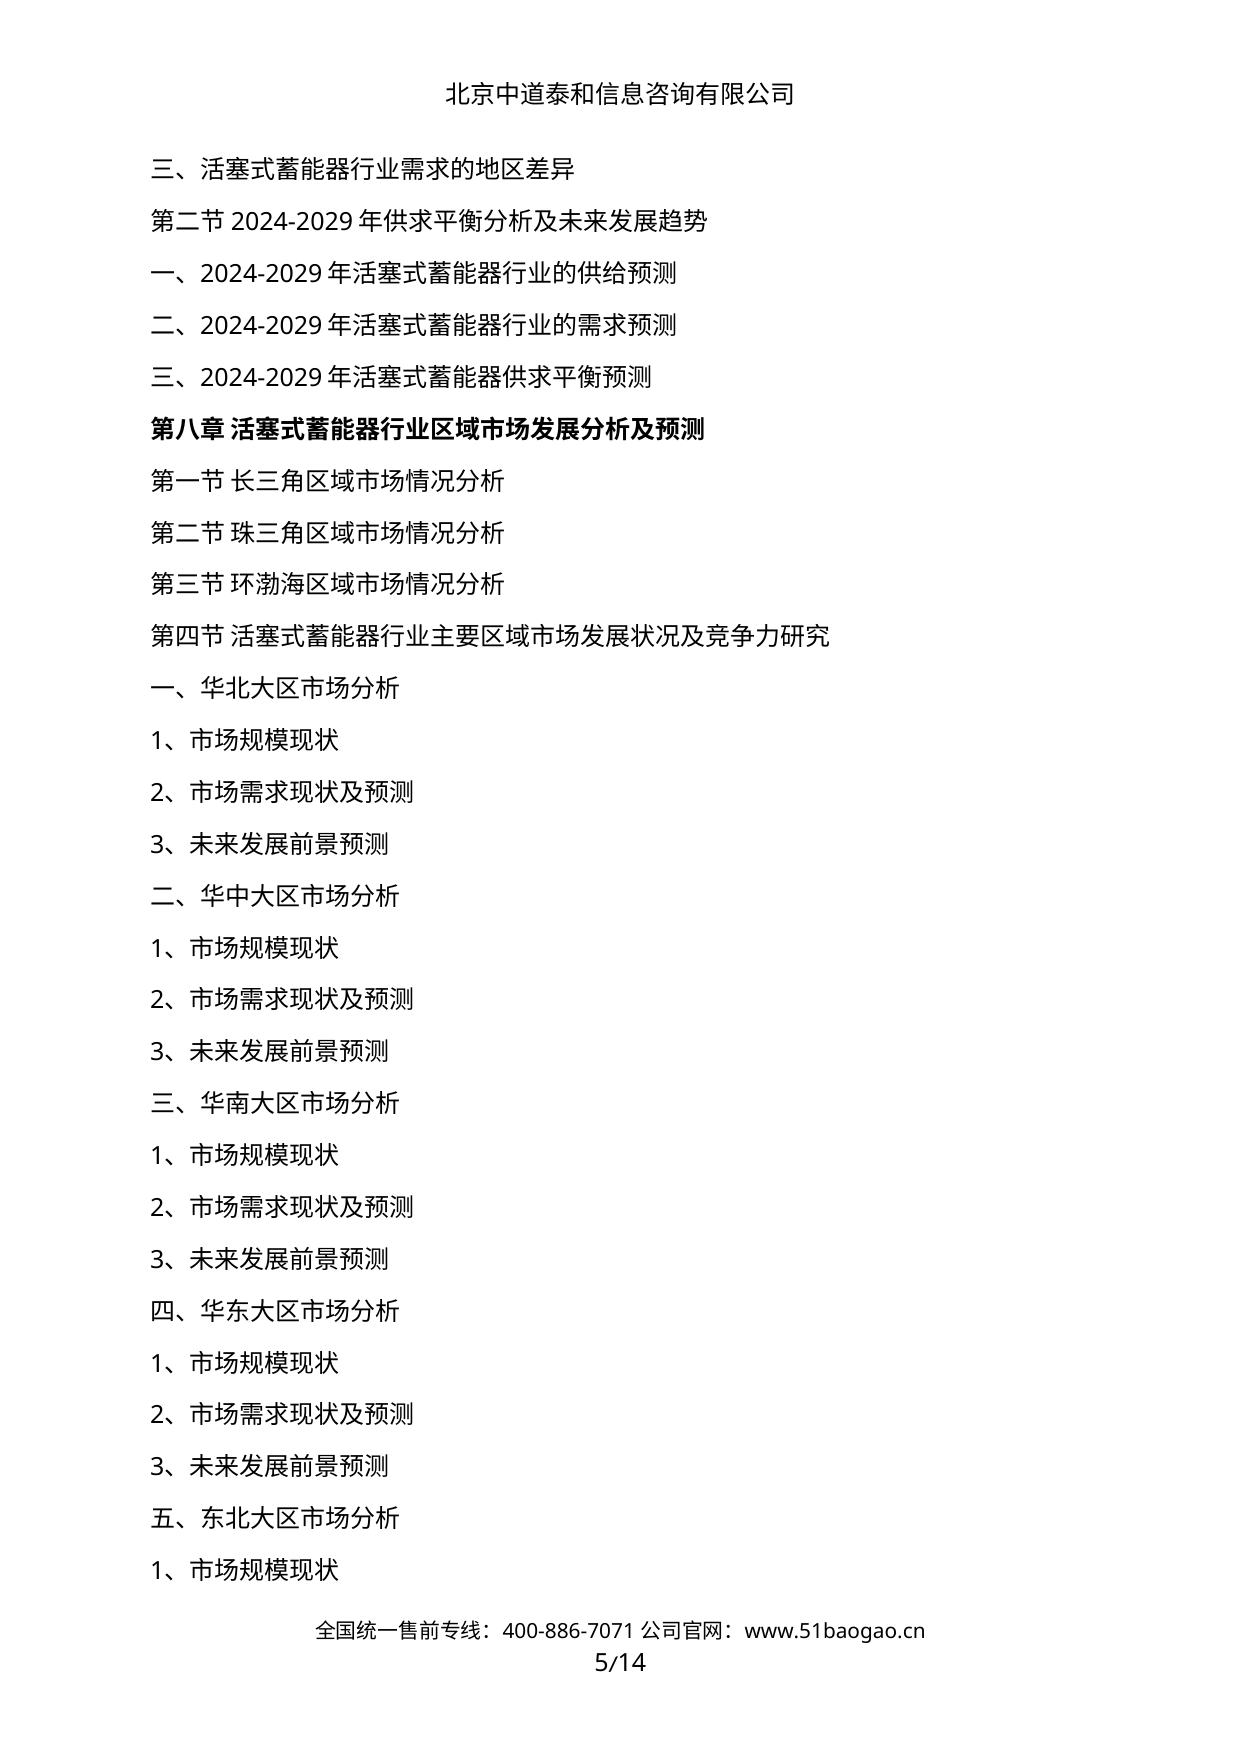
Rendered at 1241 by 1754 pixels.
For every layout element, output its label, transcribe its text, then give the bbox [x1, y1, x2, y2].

text 1、市场规模现状 [150, 928, 1090, 964]
text 第一节 长三角区域市场情况分析 [150, 461, 1090, 497]
text 第四节 活塞式蓄能器行业主要区域市场发展状况及竞争力研究 [150, 617, 1090, 653]
text 第二节 2024-2029年供求平衡分析及未来发展趋势 [150, 202, 1090, 238]
text 1、市场规模现状 [150, 1136, 1090, 1172]
text 2、市场需求现状及预测 [150, 1395, 1090, 1431]
text 1、市场规模现状 [150, 1343, 1090, 1379]
text 三、2024-2029年活塞式蓄能器供求平衡预测 [150, 357, 1090, 394]
text 一、2024-2029年活塞式蓄能器行业的供给预测 [150, 254, 1090, 290]
text 2、市场需求现状及预测 [150, 980, 1090, 1016]
text 1、市场规模现状 [150, 1551, 1090, 1587]
text 第八章 活塞式蓄能器行业区域市场发展分析及预测 [150, 409, 1090, 446]
text 3、未来发展前景预测 [150, 1447, 1090, 1483]
text 第三节 环渤海区域市场情况分析 [150, 565, 1090, 601]
text 二、2024-2029年活塞式蓄能器行业的需求预测 [150, 306, 1090, 342]
text 二、华中大区市场分析 [150, 876, 1090, 912]
text 3、未来发展前景预测 [150, 1239, 1090, 1276]
text 第二节 珠三角区域市场情况分析 [150, 513, 1090, 549]
text 四、华东大区市场分析 [150, 1291, 1090, 1327]
text 三、华南大区市场分析 [150, 1084, 1090, 1120]
text 三、活塞式蓄能器行业需求的地区差异 [150, 150, 1090, 186]
text 3、未来发展前景预测 [150, 1032, 1090, 1068]
text 3、未来发展前景预测 [150, 824, 1090, 861]
text 2、市场需求现状及预测 [150, 1187, 1090, 1224]
text 五、东北大区市场分析 [150, 1499, 1090, 1535]
text 2、市场需求现状及预测 [150, 772, 1090, 809]
text 1、市场规模现状 [150, 721, 1090, 757]
text 一、华北大区市场分析 [150, 669, 1090, 705]
